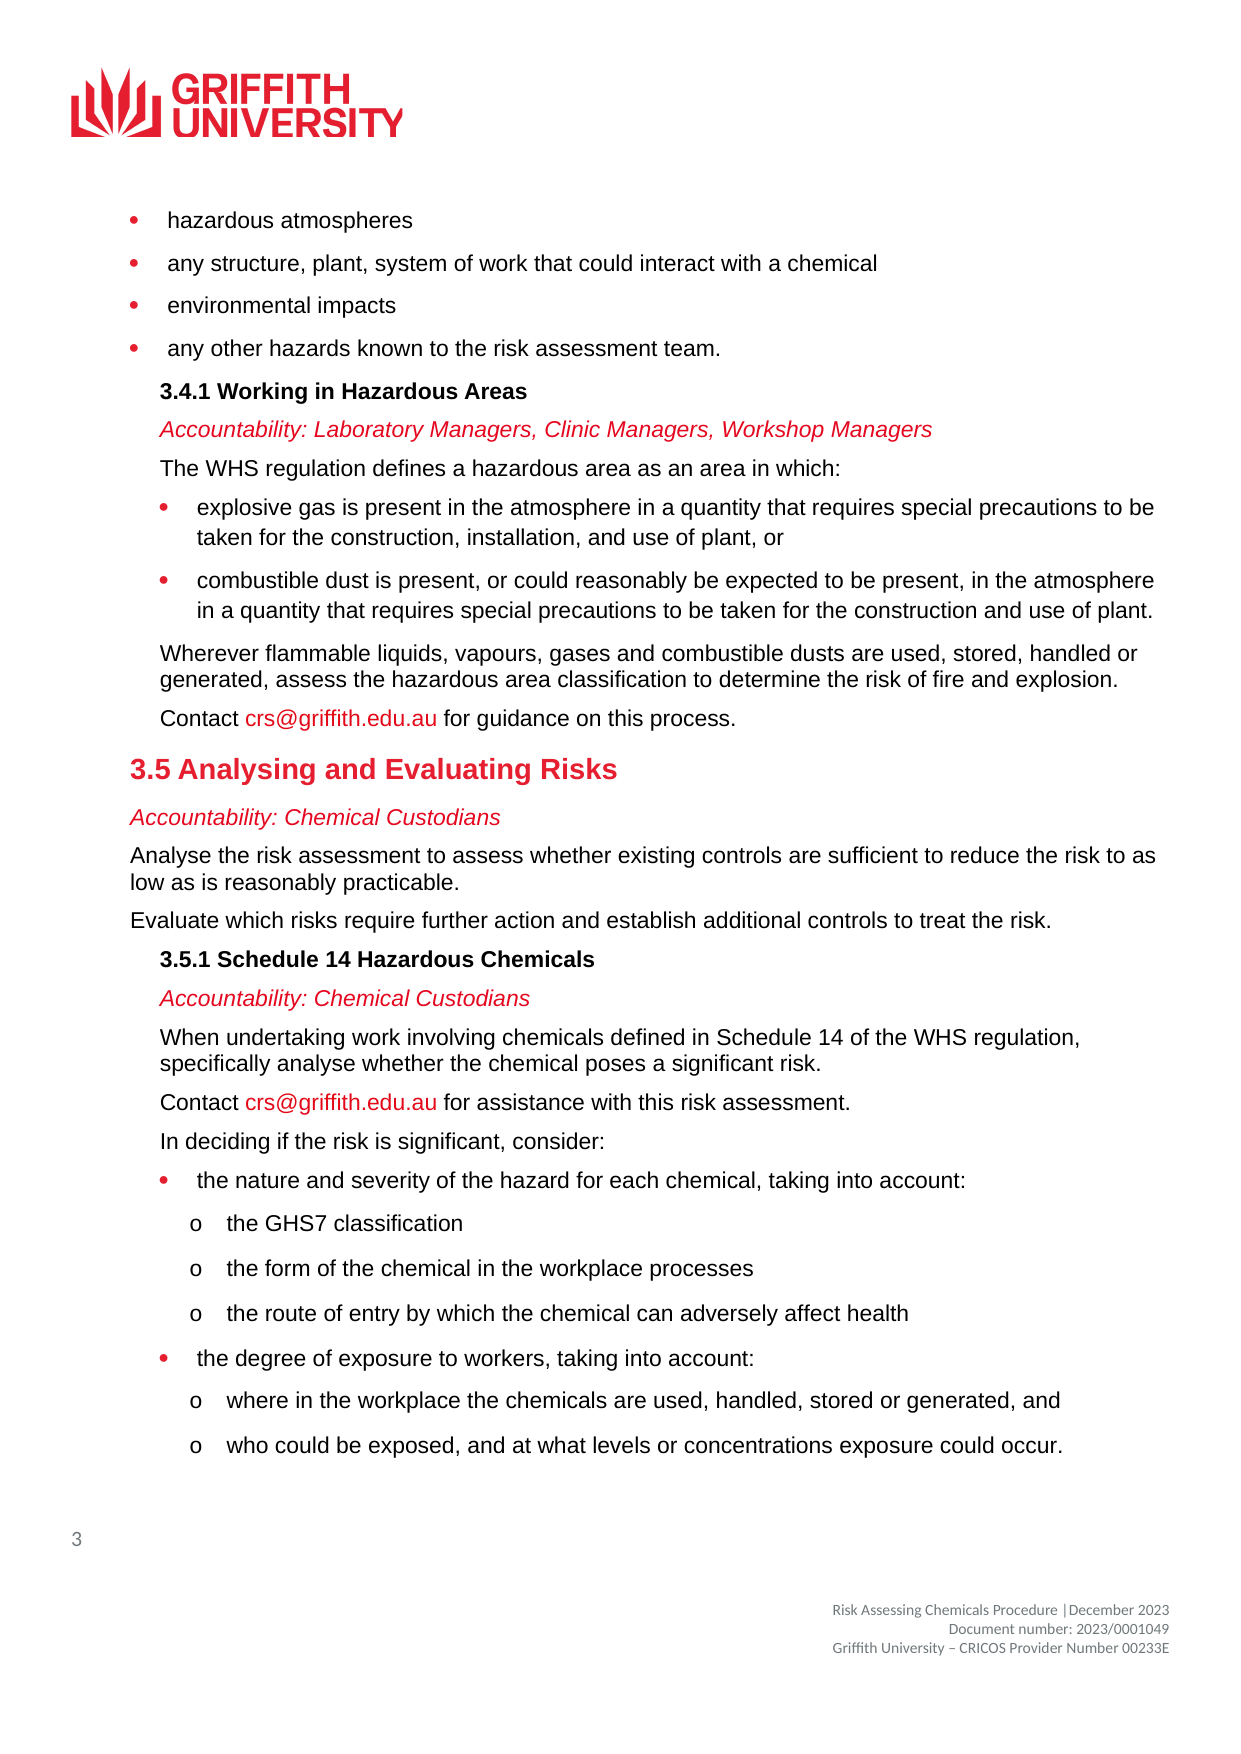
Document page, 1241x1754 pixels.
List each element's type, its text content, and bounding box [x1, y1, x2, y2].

text The WHS regulation defines a hazardous area as an area in which: [159, 455, 1169, 482]
subtitle 3.5 Analysing and Evaluating Risks [130, 752, 1169, 786]
text Analyse the risk assessment to assess whether existing controls are sufficient to reduce the risk to as low as is reasonably practicable. [130, 842, 1169, 895]
text Accountability: Chemical Custodians [159, 985, 1169, 1012]
list the GHS7 classification [189, 1210, 1169, 1238]
list combustible dust is present, or could reasonably be expected to be present, in the atmosphere in a quantity that requires special precautions to be taken for the construction and use of plant. [159, 567, 1169, 624]
subtitle 3.4.1 Working in Hazardous Areas [159, 378, 1169, 404]
text Accountability: Chemical Custodians [130, 803, 1169, 830]
list the nature and severity of the hazard for each chemical, taking into account: [159, 1167, 1169, 1193]
subtitle 3.5.1 Schedule 14 Hazardous Chemicals [159, 946, 1169, 973]
list environmental impacts [130, 292, 1169, 318]
list any structure, plant, system of work that could interact with a chemical [130, 249, 1169, 276]
list the route of entry by which the chemical can adversely affect health [189, 1300, 1169, 1328]
text Contact crs@griffith.edu.au for assistance with this risk assessment. [159, 1089, 1169, 1116]
text When undertaking work involving chemicals defined in Schedule 14 of the WHS regulation, specifically analyse whether the chemical poses a significant risk. [159, 1024, 1169, 1077]
list explosive gas is present in the atmosphere in a quantity that requires special precautions to be taken for the construction, installation, and use of plant, or [159, 494, 1169, 551]
text Accountability: Laboratory Managers, Clinic Managers, Workshop Managers [159, 416, 1169, 443]
list where in the workplace the chemicals are used, handled, stored or generated, and [189, 1387, 1169, 1416]
list hazardous atmospheres [130, 207, 1169, 233]
text Contact crs@griffith.edu.au for guidance on this process. [159, 705, 1169, 732]
list any other hazards known to the risk assessment team. [130, 335, 1169, 361]
text Evaluate which risks require further action and establish additional controls to treat the risk. [130, 907, 1169, 934]
list the degree of exposure to workers, taking into account: [159, 1345, 1169, 1371]
text In deciding if the risk is significant, consider: [159, 1128, 1169, 1154]
list the form of the chemical in the workplace processes [189, 1255, 1169, 1283]
text Wherever flammable liquids, vapours, gases and combustible dusts are used, stored, handled or generated, assess the hazardous area classification to determine the risk of fire and explosion. [159, 640, 1169, 693]
list who could be exposed, and at what levels or concentrations exposure could occur. [189, 1432, 1169, 1461]
picture [70, 67, 402, 137]
